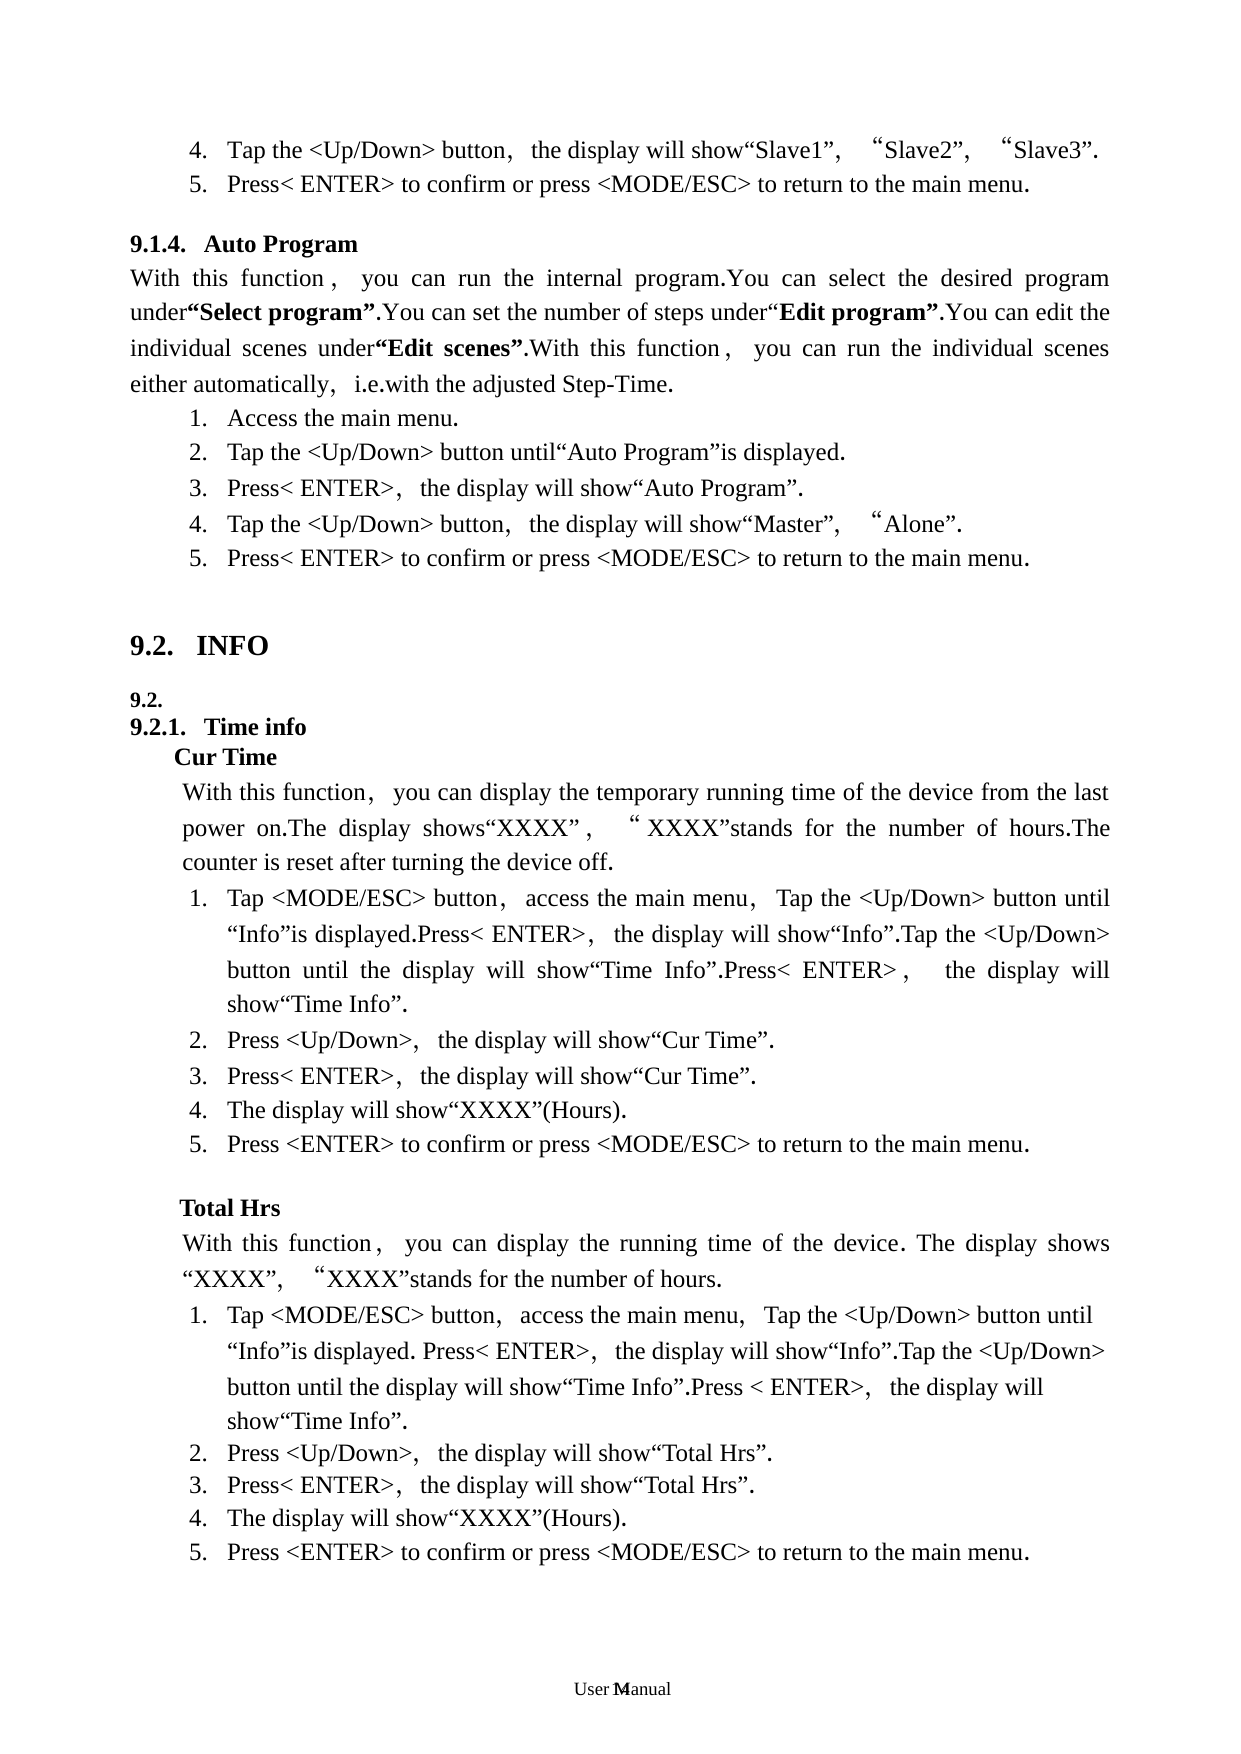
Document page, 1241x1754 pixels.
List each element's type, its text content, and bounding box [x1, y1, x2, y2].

list Press< ENTER> to confirm or press <MODE/ESC> to return to the main menu. [189, 540, 1110, 574]
text With this function，you can run the internal program.You can select the desired program under“Select program”.You can set the number of steps under“Edit program”.You can edit the individual scenes under“Edit scenes”.With this function，you can run the individual scenes either automatically，i.e.with the adjusted Step-Time. [130, 257, 1110, 400]
text With this function，you can display the temporary running time of the device from the last power on.The display shows“XXXX”，“XXXX”stands for the number of hours.The counter is reset after turning the device off. [182, 772, 1110, 878]
text With this function，you can display the running time of the device. The display shows “XXXX”，“XXXX”stands for the number of hours. [182, 1223, 1110, 1295]
list Tap the <Up/Down> button until“Auto Program”is displayed. [189, 434, 1110, 468]
text Cur Time [130, 741, 1110, 772]
list Tap the <Up/Down> button，the display will show“Slave1”，“Slave2”，“Slave3”. [189, 130, 1110, 166]
list Press <Up/Down>，the display will show“Cur Time”. [189, 1020, 1110, 1056]
list Press <Up/Down>，the display will show“Total Hrs”. [189, 1437, 1110, 1468]
list Time info [130, 712, 1110, 741]
list Press <ENTER> to confirm or press <MODE/ESC> to return to the main menu. [189, 1533, 1110, 1567]
list INFO [130, 628, 1110, 661]
list The display will show“XXXX”(Hours). [189, 1499, 1110, 1533]
list Press <ENTER> to confirm or press <MODE/ESC> to return to the main menu. [189, 1126, 1110, 1160]
list Press< ENTER>，the display will show“Auto Program”. [189, 468, 1110, 504]
text Total Hrs [130, 1191, 1110, 1223]
list Auto Program [130, 229, 1110, 257]
list Access the main menu. [189, 400, 1110, 434]
list Press< ENTER> to confirm or press <MODE/ESC> to return to the main menu. [189, 166, 1110, 200]
list Press< ENTER>，the display will show“Cur Time”. [189, 1056, 1110, 1092]
list Press< ENTER>，the display will show“Total Hrs”. [189, 1468, 1110, 1499]
list The display will show“XXXX”(Hours). [189, 1092, 1110, 1126]
list Tap the <Up/Down> button，the display will show“Master”，“Alone”. [189, 504, 1110, 540]
